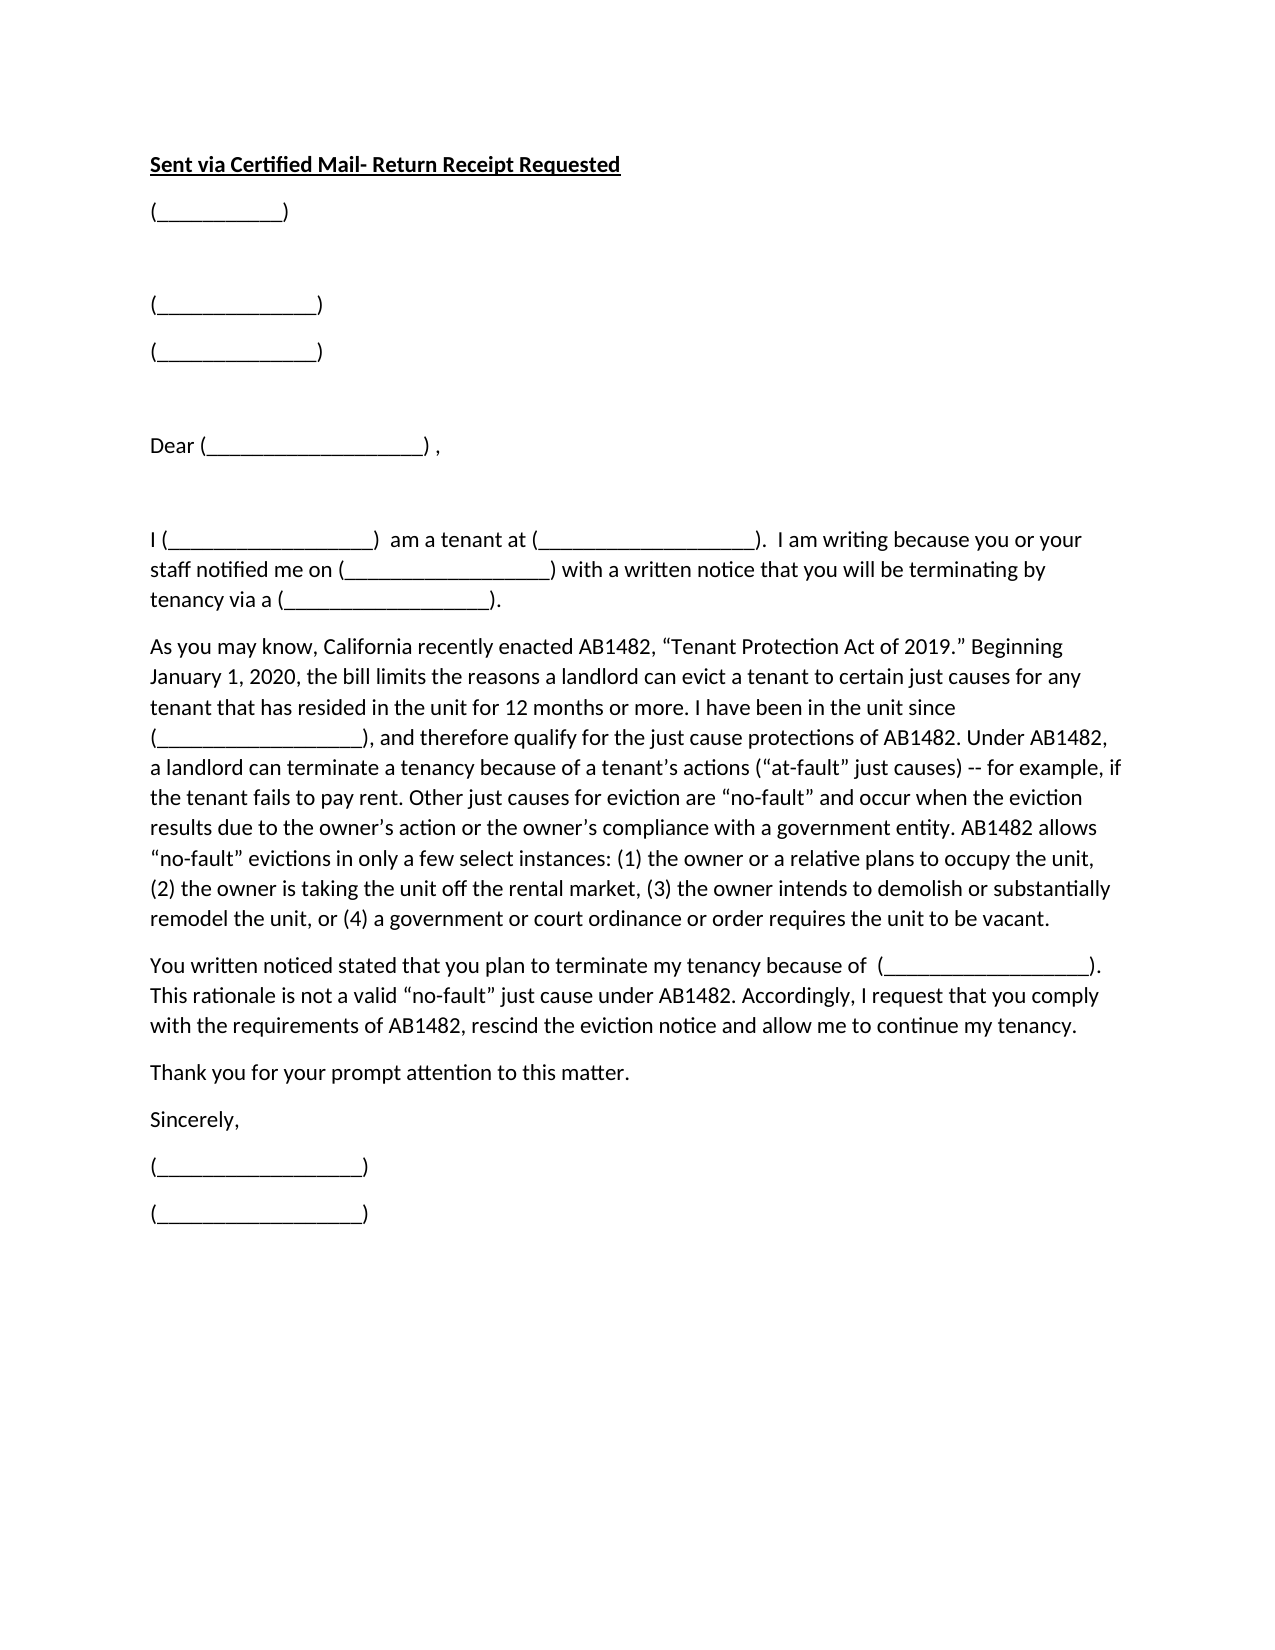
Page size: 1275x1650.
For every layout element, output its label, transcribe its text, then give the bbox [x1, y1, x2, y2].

text (___________) [150, 197, 1125, 225]
text Sent via Certified Mail- Return Receipt Requested [150, 150, 1125, 178]
text (______________) [150, 291, 1125, 319]
text (__________________) [150, 1199, 1125, 1227]
text (______________) [150, 337, 1125, 366]
text Sincerely, [150, 1105, 1125, 1133]
text I (__________________) am a tenant at (___________________). I am writing because you or your staff notified me on (__________________) with a written notice that you will be terminating by tenancy via a (__________________). [150, 525, 1125, 613]
text Thank you for your prompt attention to this matter. [150, 1058, 1125, 1086]
text (__________________) [150, 1152, 1125, 1180]
text Dear (___________________) , [150, 431, 1125, 459]
text You written noticed stated that you plan to terminate my tenancy because of (__________________). This rationale is not a valid “no-fault” just cause under AB1482. Accordingly, I request that you comply with the requirements of AB1482, rescind the eviction notice and allow me to continue my tenancy. [150, 951, 1125, 1039]
text As you may know, California recently enacted AB1482, “Tenant Protection Act of 2019.” Beginning January 1, 2020, the bill limits the reasons a landlord can evict a tenant to certain just causes for any tenant that has resided in the unit for 12 months or more. I have been in the unit since (__________________), and therefore qualify for the just cause protections of AB1482. Under AB1482, a landlord can terminate a tenancy because of a tenant’s actions (“at-fault” just causes) -- for example, if the tenant fails to pay rent. Other just causes for eviction are “no-fault” and occur when the eviction results due to the owner’s action or the owner’s compliance with a government entity. AB1482 allows “no-fault” evictions in only a few select instances: (1) the owner or a relative plans to occupy the unit, (2) the owner is taking the unit off the rental market, (3) the owner intends to demolish or substantially remodel the unit, or (4) a government or court ordinance or order requires the unit to be vacant. [150, 632, 1125, 932]
